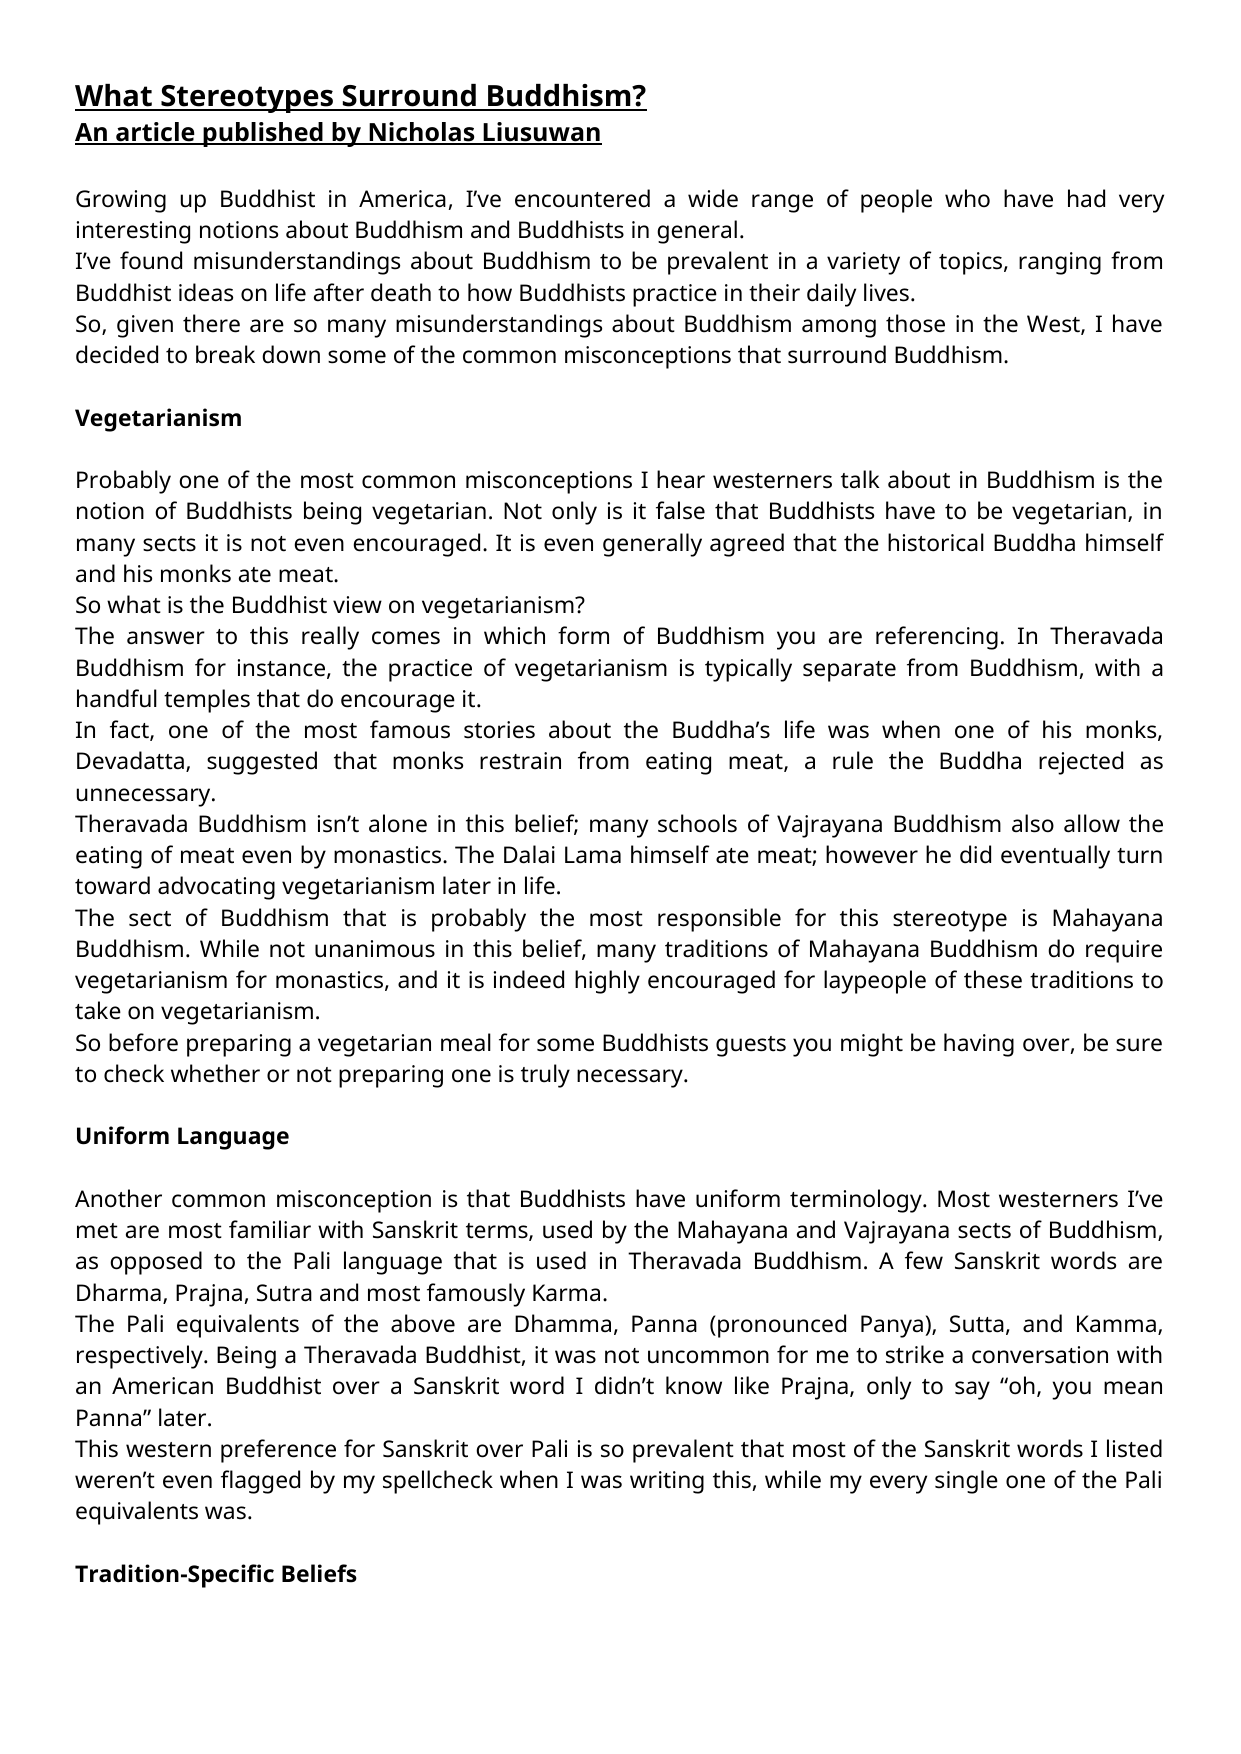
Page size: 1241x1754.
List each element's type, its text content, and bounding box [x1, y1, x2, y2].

text The Pali equivalents of the above are Dhamma, Panna (pronounced Panya), Sutta, and Kamma, respectively. Being a Theravada Buddhist, it was not uncommon for me to strike a conversation with an American Buddhist over a Sanskrit word I didn’t know like Prajna, only to say “oh, you mean Panna” later. [75, 1308, 1165, 1433]
text Uniform Language [75, 1089, 1165, 1152]
text I’ve found misunderstandings about Buddhism to be prevalent in a variety of topics, ranging from Buddhist ideas on life after death to how Buddhists practice in their daily lives. [75, 245, 1165, 308]
text So before preparing a vegetarian meal for some Buddhists guests you might be having over, be sure to check whether or not preparing one is truly necessary. [75, 1027, 1165, 1089]
text The sect of Buddhism that is probably the most responsible for this stereotype is Mahayana Buddhism. While not unanimous in this belief, many traditions of Mahayana Buddhism do require vegetarianism for monastics, and it is indeed highly encouraged for laypeople of these traditions to take on vegetarianism. [75, 902, 1165, 1027]
text Another common misconception is that Buddhists have uniform terminology. Most westerners I’ve met are most familiar with Sanskrit terms, used by the Mahayana and Vajrayana sects of Buddhism, as opposed to the Pali language that is used in Theravada Buddhism. A few Sanskrit words are Dharma, Prajna, Sutra and most famously Karma. [75, 1152, 1165, 1308]
text The answer to this really comes in which form of Buddhism you are referencing. In Theravada Buddhism for instance, the practice of vegetarianism is typically separate from Buddhism, with a handful temples that do encourage it. [75, 620, 1165, 714]
text In fact, one of the most famous stories about the Buddha’s life was when one of his monks, Devadatta, suggested that monks restrain from eating meat, a rule the Buddha rejected as unnecessary. [75, 714, 1165, 808]
text This western preference for Sanskrit over Pali is so prevalent that most of the Sanskrit words I listed weren’t even flagged by my spellcheck when I was writing this, while my every single one of the Pali equivalents was. [75, 1433, 1165, 1527]
text What Stereotypes Surround Buddhism? [75, 75, 1165, 115]
text Vegetarianism [75, 402, 1165, 433]
text Tradition-Specific Beliefs [75, 1558, 1165, 1589]
text Probably one of the most common misconceptions I hear westerners talk about in Buddhism is the notion of Buddhists being vegetarian. Not only is it false that Buddhists have to be vegetarian, in many sects it is not even encouraged. It is even generally agreed that the historical Buddha himself and his monks ate meat. [75, 464, 1165, 589]
text So, given there are so many misunderstandings about Buddhism among those in the West, I have decided to break down some of the common misconceptions that surround Buddhism. [75, 308, 1165, 370]
text An article published by Nicholas Liusuwan [75, 115, 1165, 149]
text Theravada Buddhism isn’t alone in this belief; many schools of Vajrayana Buddhism also allow the eating of meat even by monastics. The Dalai Lama himself ate meat; however he did eventually turn toward advocating vegetarianism later in life. [75, 808, 1165, 902]
text So what is the Buddhist view on vegetarianism? [75, 589, 1165, 620]
text Growing up Buddhist in America, I’ve encountered a wide range of people who have had very interesting notions about Buddhism and Buddhists in general. [75, 183, 1165, 245]
